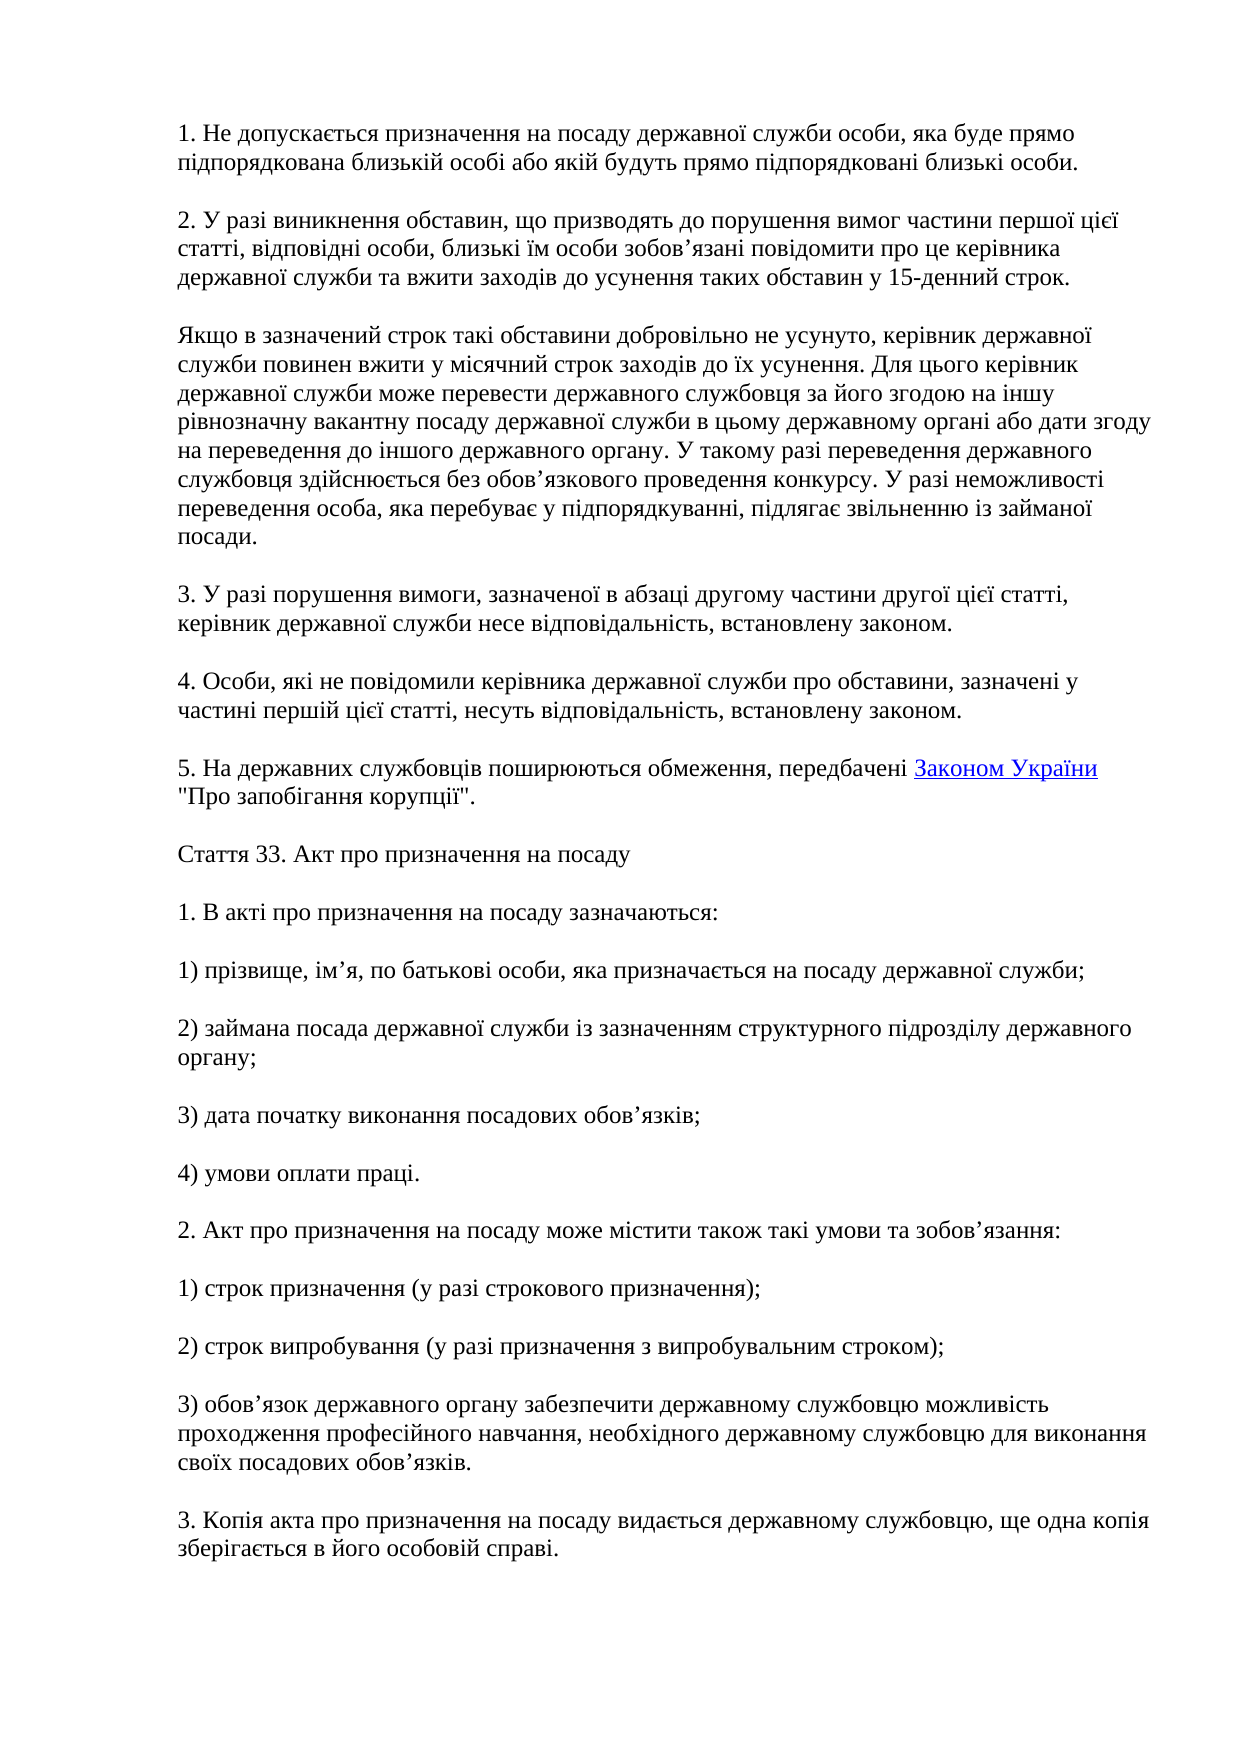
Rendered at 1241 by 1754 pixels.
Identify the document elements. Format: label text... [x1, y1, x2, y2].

text 4. Особи, які не повідомили керівника державної служби про обставини, зазначені у частині першій цієї статті, несуть відповідальність, встановлену законом. [177, 666, 1152, 723]
text 1) прізвище, ім’я, по батькові особи, яка призначається на посаду державної служби; [177, 955, 1152, 984]
text 1. Не допускається призначення на посаду державної служби особи, яка буде прямо підпорядкована близькій особі або якій будуть прямо підпорядковані близькі особи. [177, 118, 1152, 176]
text 1) строк призначення (у разі строкового призначення); [177, 1273, 1152, 1302]
text 1. В акті про призначення на посаду зазначаються: [177, 897, 1152, 926]
text 2. У разі виникнення обставин, що призводять до порушення вимог частини першої цієї статті, відповідні особи, близькі їм особи зобов’язані повідомити про це керівника державної служби та вжити заходів до усунення таких обставин у 15-денний строк. [177, 205, 1152, 291]
text 2) строк випробування (у разі призначення з випробувальним строком); [177, 1331, 1152, 1360]
text 3. У разі порушення вимоги, зазначеної в абзаці другому частини другої цієї статті, керівник державної служби несе відповідальність, встановлену законом. [177, 579, 1152, 637]
text Стаття 33. Акт про призначення на посаду [177, 839, 1152, 868]
text 5. На державних службовців поширюються обмеження, передбачені Законом України "Про запобігання корупції". [177, 753, 1152, 810]
text 3) обов’язок державного органу забезпечити державному службовцю можливість проходження професійного навчання, необхідного державному службовцю для виконання своїх посадових обов’язків. [177, 1389, 1152, 1476]
text 3. Копія акта про призначення на посаду видається державному службовцю, ще одна копія зберігається в його особовій справі. [177, 1505, 1152, 1562]
text Якщо в зазначений строк такі обставини добровільно не усунуто, керівник державної служби повинен вжити у місячний строк заходів до їх усунення. Для цього керівник державної служби може перевести державного службовця за його згодою на іншу рівнозначну вакантну посаду державної служби в цьому державному органі або дати згоду на переведення до іншого державного органу. У такому разі переведення державного службовця здійснюється без обов’язкового проведення конкурсу. У разі неможливості переведення особа, яка перебуває у підпорядкуванні, підлягає звільненню із займаної посади. [177, 320, 1152, 550]
text 2) займана посада державної служби із зазначенням структурного підрозділу державного органу; [177, 1013, 1152, 1071]
text 4) умови оплати праці. [177, 1158, 1152, 1186]
text 2. Акт про призначення на посаду може містити також такі умови та зобов’язання: [177, 1216, 1152, 1244]
text 3) дата початку виконання посадових обов’язків; [177, 1100, 1152, 1128]
